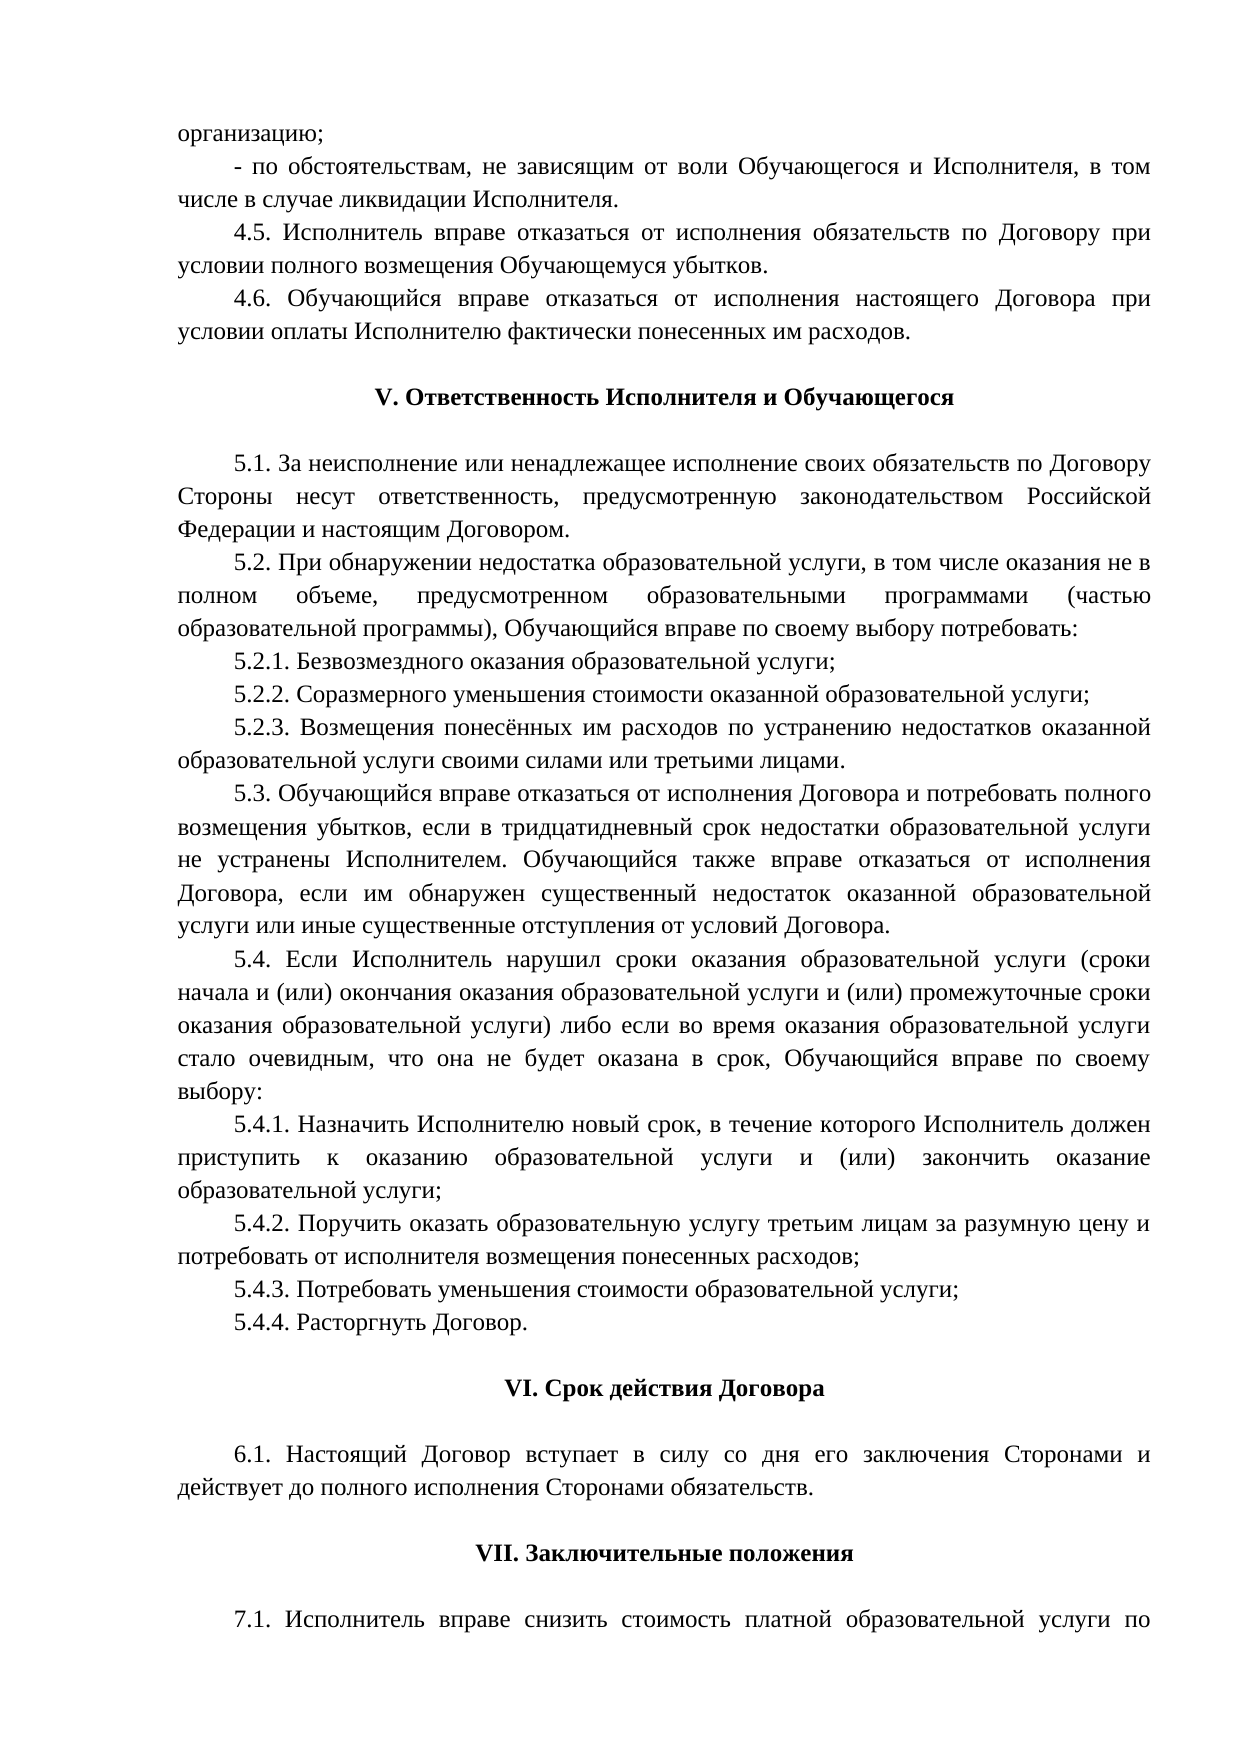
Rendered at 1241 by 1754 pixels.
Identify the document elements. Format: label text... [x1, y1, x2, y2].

text 5.1. За неисполнение или ненадлежащее исполнение своих обязательств по Договору Стороны несут ответственность, предусмотренную законодательством Российской Федерации и настоящим Договором. [177, 448, 1152, 543]
text 5.4.3. Потребовать уменьшения стоимости образовательной услуги; [177, 1274, 1152, 1303]
text 5.3. Обучающийся вправе отказаться от исполнения Договора и потребовать полного возмещения убытков, если в тридцатидневный срок недостатки образовательной услуги не устранены Исполнителем. Обучающийся также вправе отказаться от исполнения Договора, если им обнаружен существенный недостаток оказанной образовательной услуги или иные существенные отступления от условий Договора. [177, 778, 1152, 939]
text V. Ответственность Исполнителя и Обучающегося [177, 382, 1152, 411]
text 5.4.4. Расторгнуть Договор. [177, 1307, 1152, 1336]
text VII. Заключительные положения [177, 1538, 1152, 1567]
text 5.2.3. Возмещения понесённых им расходов по устранению недостатков оказанной образовательной услуги своими силами или третьими лицами. [177, 712, 1152, 774]
text 4.6. Обучающийся вправе отказаться от исполнения настоящего Договора при условии оплаты Исполнителю фактически понесенных им расходов. [177, 283, 1152, 345]
text 5.2.1. Безвозмездного оказания образовательной услуги; [177, 646, 1152, 675]
text 4.5. Исполнитель вправе отказаться от исполнения обязательств по Договору при условии полного возмещения Обучающемуся убытков. [177, 217, 1152, 279]
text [177, 118, 1152, 147]
text 6.1. Настоящий Договор вступает в силу со дня его заключения Сторонами и действует до полного исполнения Сторонами обязательств. [177, 1439, 1152, 1501]
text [177, 1604, 1152, 1633]
text 5.2.2. Соразмерного уменьшения стоимости оказанной образовательной услуги; [177, 679, 1152, 708]
text VI. Срок действия Договора [177, 1373, 1152, 1402]
text 5.4. Если Исполнитель нарушил сроки оказания образовательной услуги (сроки начала и (или) окончания оказания образовательной услуги и (или) промежуточные сроки оказания образовательной услуги) либо если во время оказания образовательной услуги стало очевидным, что она не будет оказана в срок, Обучающийся вправе по своему выбору: [177, 944, 1152, 1104]
text - по обстоятельствам, не зависящим от воли Обучающегося и Исполнителя, в том числе в случае ликвидации Исполнителя. [177, 151, 1152, 213]
text 5.4.1. Назначить Исполнителю новый срок, в течение которого Исполнитель должен приступить к оказанию образовательной услуги и (или) закончить оказание образовательной услуги; [177, 1109, 1152, 1203]
text 5.4.2. Поручить оказать образовательную услугу третьим лицам за разумную цену и потребовать от исполнителя возмещения понесенных расходов; [177, 1208, 1152, 1269]
text 5.2. При обнаружении недостатка образовательной услуги, в том числе оказания не в полном объеме, предусмотренном образовательными программами (частью образовательной программы), Обучающийся вправе по своему выбору потребовать: [177, 547, 1152, 642]
